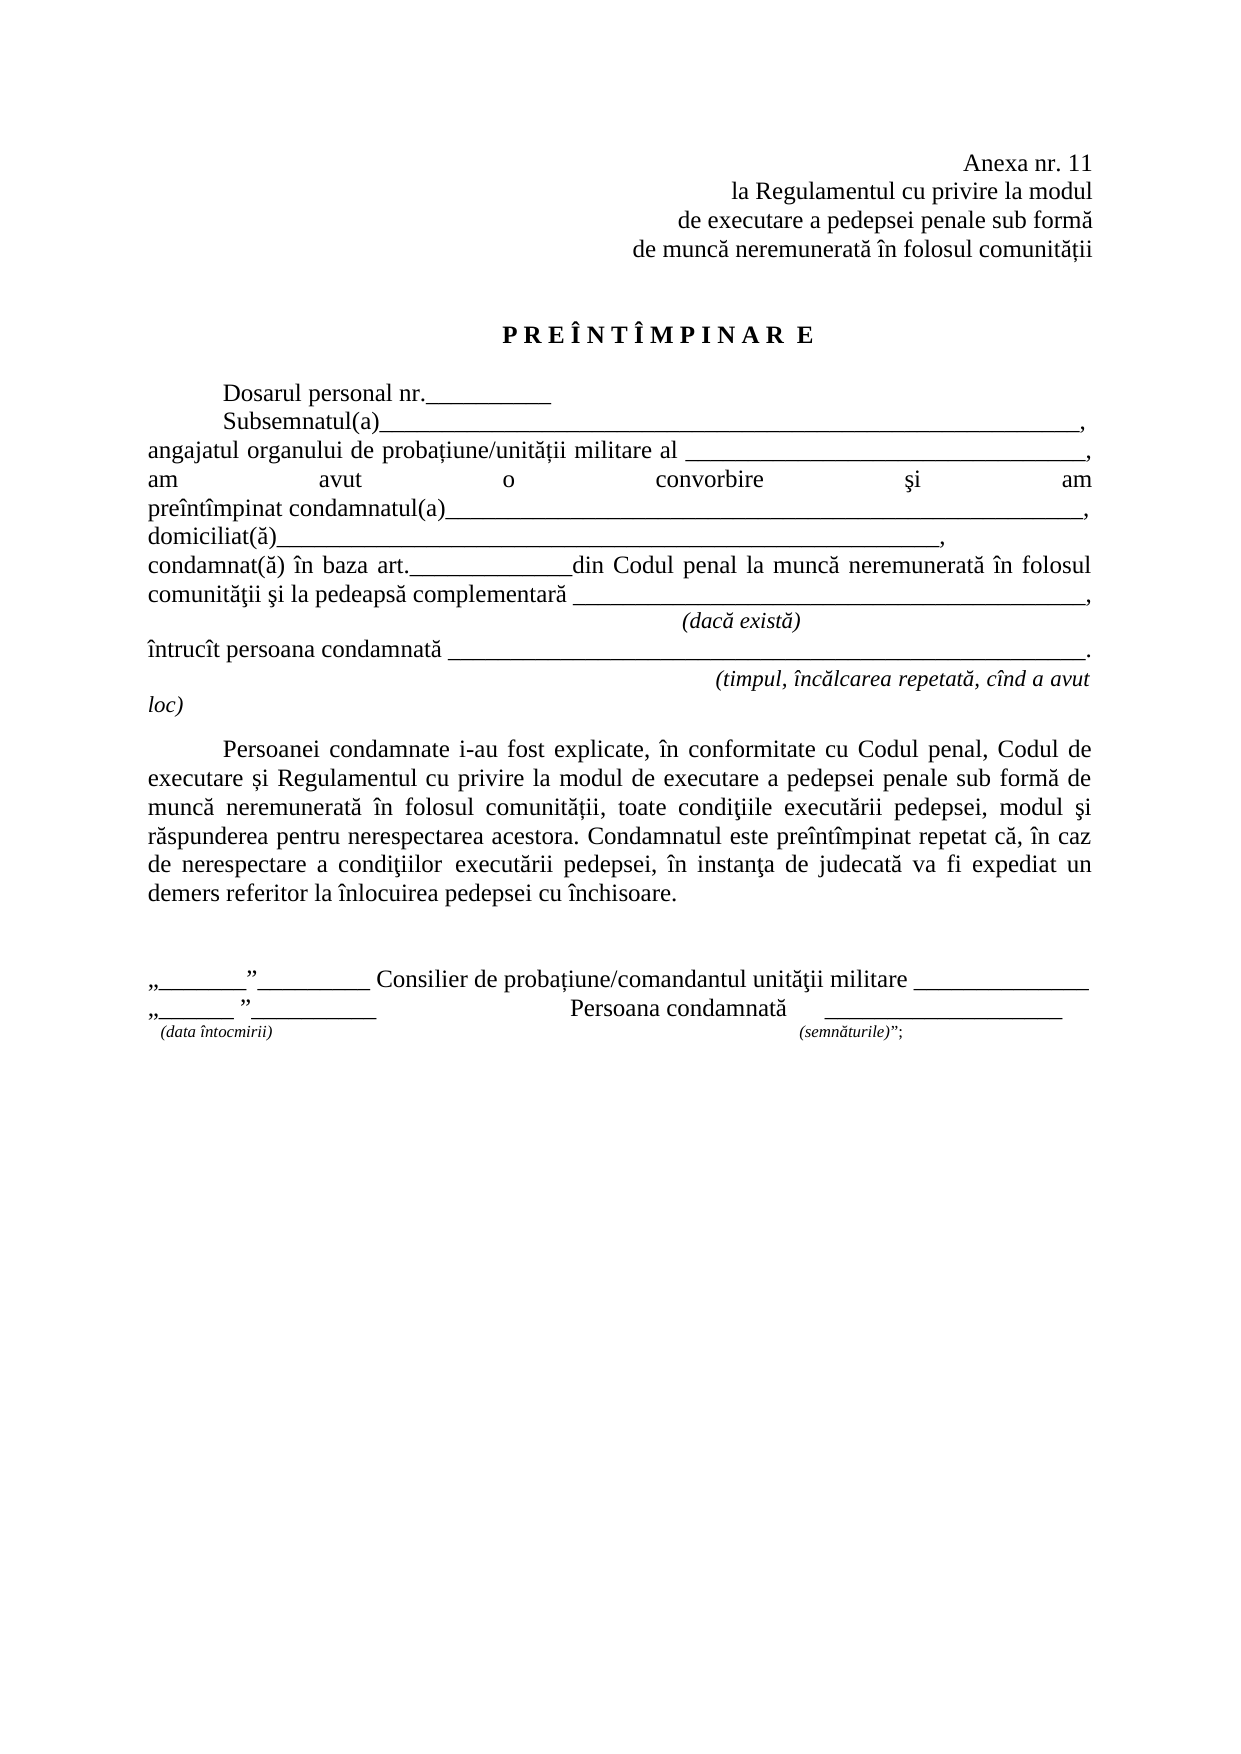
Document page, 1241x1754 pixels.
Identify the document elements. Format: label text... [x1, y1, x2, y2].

text Dosarul personal nr.__________ [148, 378, 1093, 406]
text domiciliat(ă)_____________________________________________________, [148, 521, 1093, 550]
text P R E Î N T Î M P I N A R E [148, 320, 1093, 349]
text la Regulamentul cu privire la modul [598, 176, 1093, 205]
text „_______”_________ Consilier de probațiune/comandantul unităţii militare ______________ [148, 964, 1093, 993]
text „______ ”__________ Persoana condamnată ___________________ [148, 993, 1093, 1022]
text condamnat(ă) în baza art._____________din Codul penal la muncă neremunerată în folosul comunităţii şi la pedeapsă complementară _________________________________________, [148, 550, 1093, 608]
text Persoanei condamnate i-au fost explicate, în conformitate cu Codul penal, Codul de executare și Regulamentul cu privire la modul de executare a pedepsei penale sub formă de muncă neremunerată în folosul comunității, toate condiţiile executării pedepsei, modul şi răspunderea pentru nerespectarea acestora. Condamnatul este preîntîmpinat repetat că, în caz de nerespectare a condiţiilor executării pedepsei, în instanţa de judecată va fi expediat un demers referitor la înlocuirea pedepsei cu închisoare. [148, 734, 1093, 907]
text (dacă există) [148, 608, 1093, 634]
text (data întocmirii) (semnăturile)”; [148, 1022, 1093, 1056]
text Subsemnatul(a)________________________________________________________, angajatul organului de probațiune/unității militare al ________________________________, am avut o convorbire şi am preîntîmpinat condamnatul(a)___________________________________________________, [148, 406, 1093, 521]
text de executare a pedepsei penale sub formă [598, 205, 1093, 234]
text Anexa nr. 11 [598, 148, 1093, 176]
text de muncă neremunerată în folosul comunității [598, 234, 1093, 263]
text (timpul, încălcarea repetată, cînd a avut loc) [148, 663, 1093, 718]
text întrucît persoana condamnată ___________________________________________________. [148, 634, 1093, 663]
